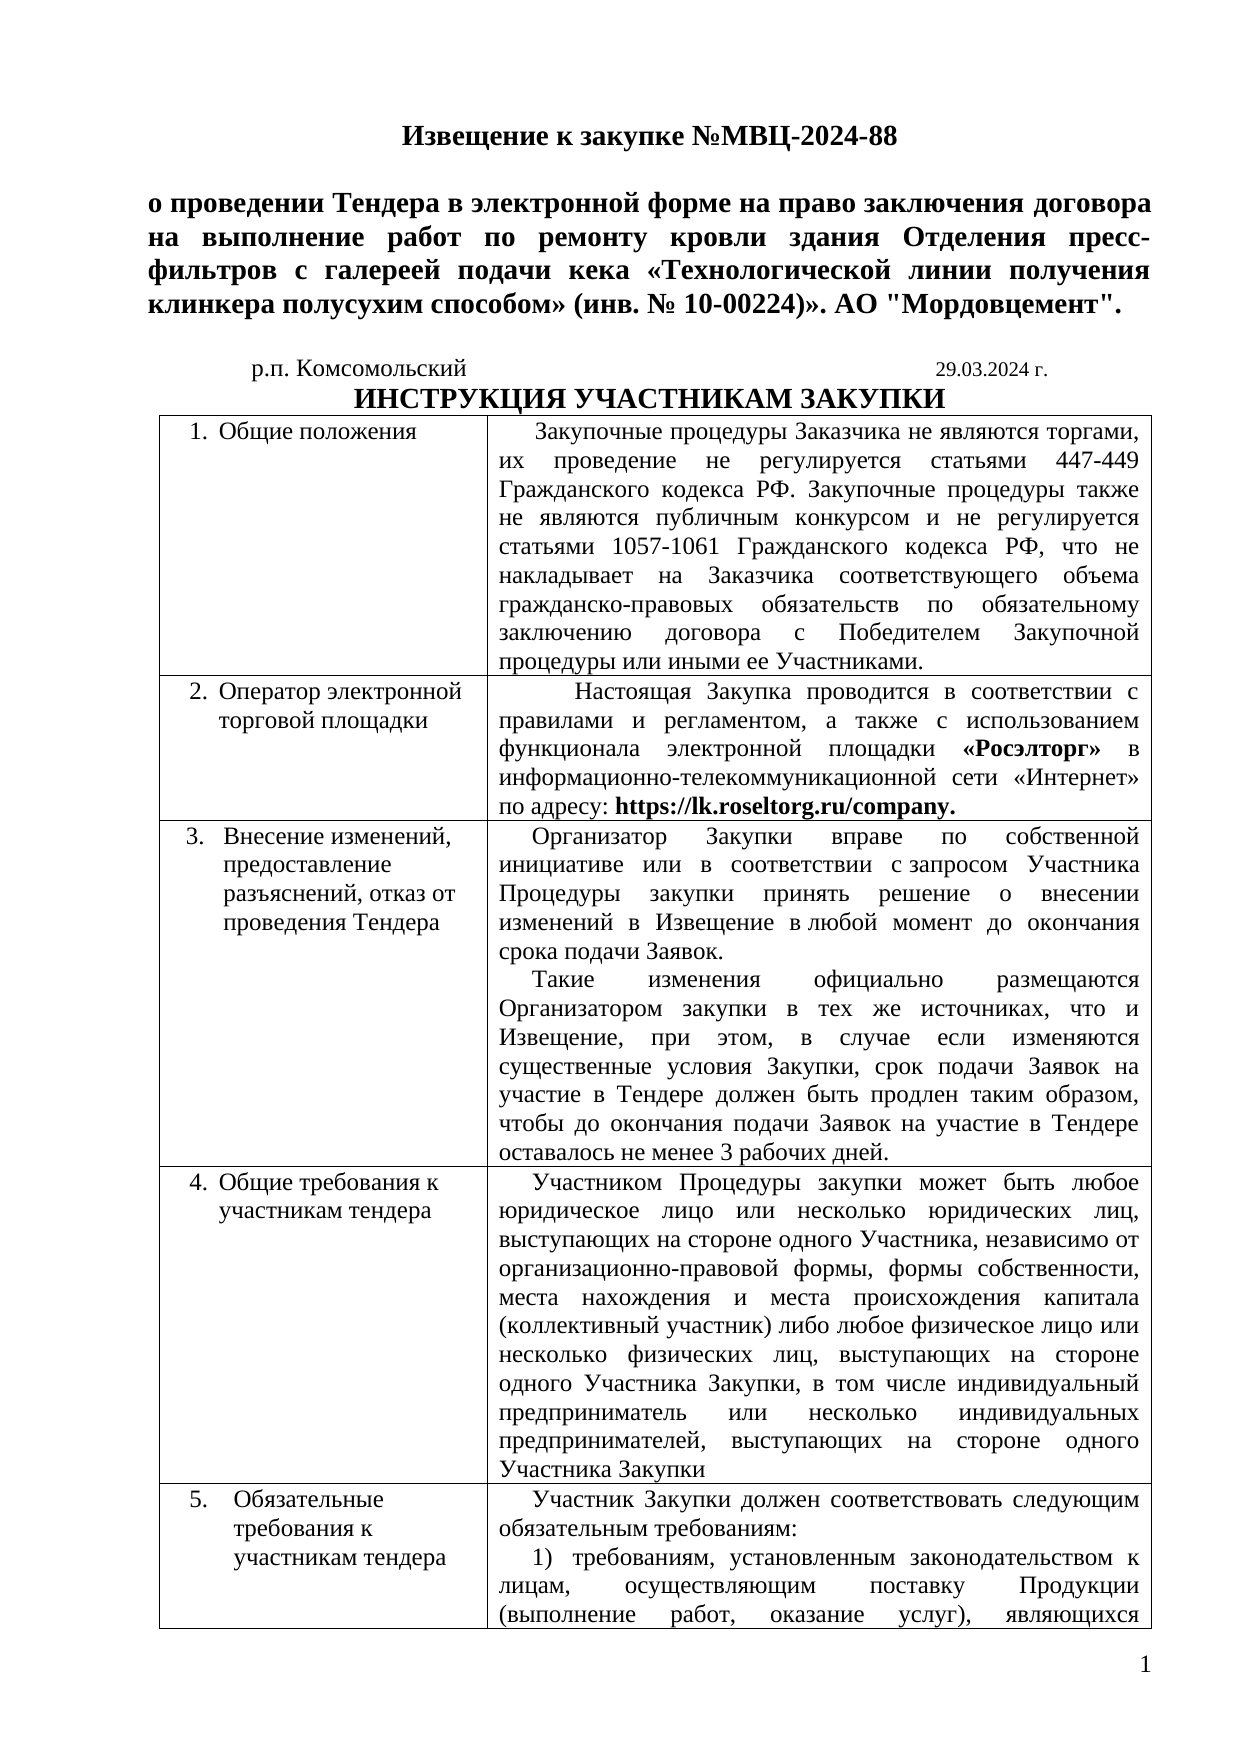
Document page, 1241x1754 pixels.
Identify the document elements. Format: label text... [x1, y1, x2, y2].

text Извещение к закупке №МВЦ-2024-88 [148, 118, 1152, 152]
table_cell Настоящая Закупка проводится в соответствии с правилами и регламентом, а также с использованием функционала электронной площадки «Росэлторг» в информационно-телекоммуникационной сети «Интернет» по адресу: https://lk.roseltorg.ru/company. [488, 676, 1151, 820]
table_cell Внесение изменений, предоставление разъяснений, отказ от проведения Тендера [160, 821, 487, 1166]
table_cell Организатор Закупки вправе по собственной инициативе или в соответствии с запросом Участника Процедуры закупки принять решение о внесении изменений в Извещение в любой момент до окончания срока подачи Заявок. Такие изменения официально размещаются Организатором закупки в тех же источниках, что и Извещение, при этом, в случае если изменяются существенные условия Закупки, срок подачи Заявок на участие в Тендере должен быть продлен таким образом, чтобы до окончания подачи Заявок на участие в Тендере оставалось не менее 3 рабочих дней. [488, 821, 1151, 1166]
table_header Общие положения [160, 416, 487, 675]
table_cell Участником Процедуры закупки может быть любое юридическое лицо или несколько юридических лиц, выступающих на стороне одного Участника, независимо от организационно-правовой формы, формы собственности, места нахождения и места происхождения капитала (коллективный участник) либо любое физическое лицо или несколько физических лиц, выступающих на стороне одного Участника Закупки, в том числе индивидуальный предприниматель или несколько индивидуальных предпринимателей, выступающих на стороне одного Участника Закупки [488, 1167, 1151, 1483]
text р.п. Комсомольский 29.03.2024 г. [148, 353, 1152, 382]
table_cell Общие требования к участникам тендера [160, 1167, 487, 1483]
table_header Закупочные процедуры Заказчика не являются торгами, их проведение не регулируется статьями 447-449 Гражданского кодекса РФ. Закупочные процедуры также не являются публичным конкурсом и не регулируется статьями 1057-1061 Гражданского кодекса РФ, что не накладывает на Заказчика соответствующего объема гражданско-правовых обязательств по обязательному заключению договора с Победителем Закупочной процедуры или иными ее Участниками. [488, 416, 1151, 675]
table_cell Оператор электронной торговой площадки [160, 676, 487, 820]
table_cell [160, 1484, 487, 1628]
text о проведении Тендера в электронной форме на право заключения договора на выполнение работ по ремонту кровли здания Отделения пресс-фильтров с галереей подачи кека «Технологической линии получения клинкера полусухим способом» (инв. № 10-00224)». АО "Мордовцемент". [148, 185, 1152, 319]
text ИНСТРУКЦИЯ УЧАСТНИКАМ ЗАКУПКИ [148, 382, 1152, 415]
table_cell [488, 1484, 1151, 1628]
